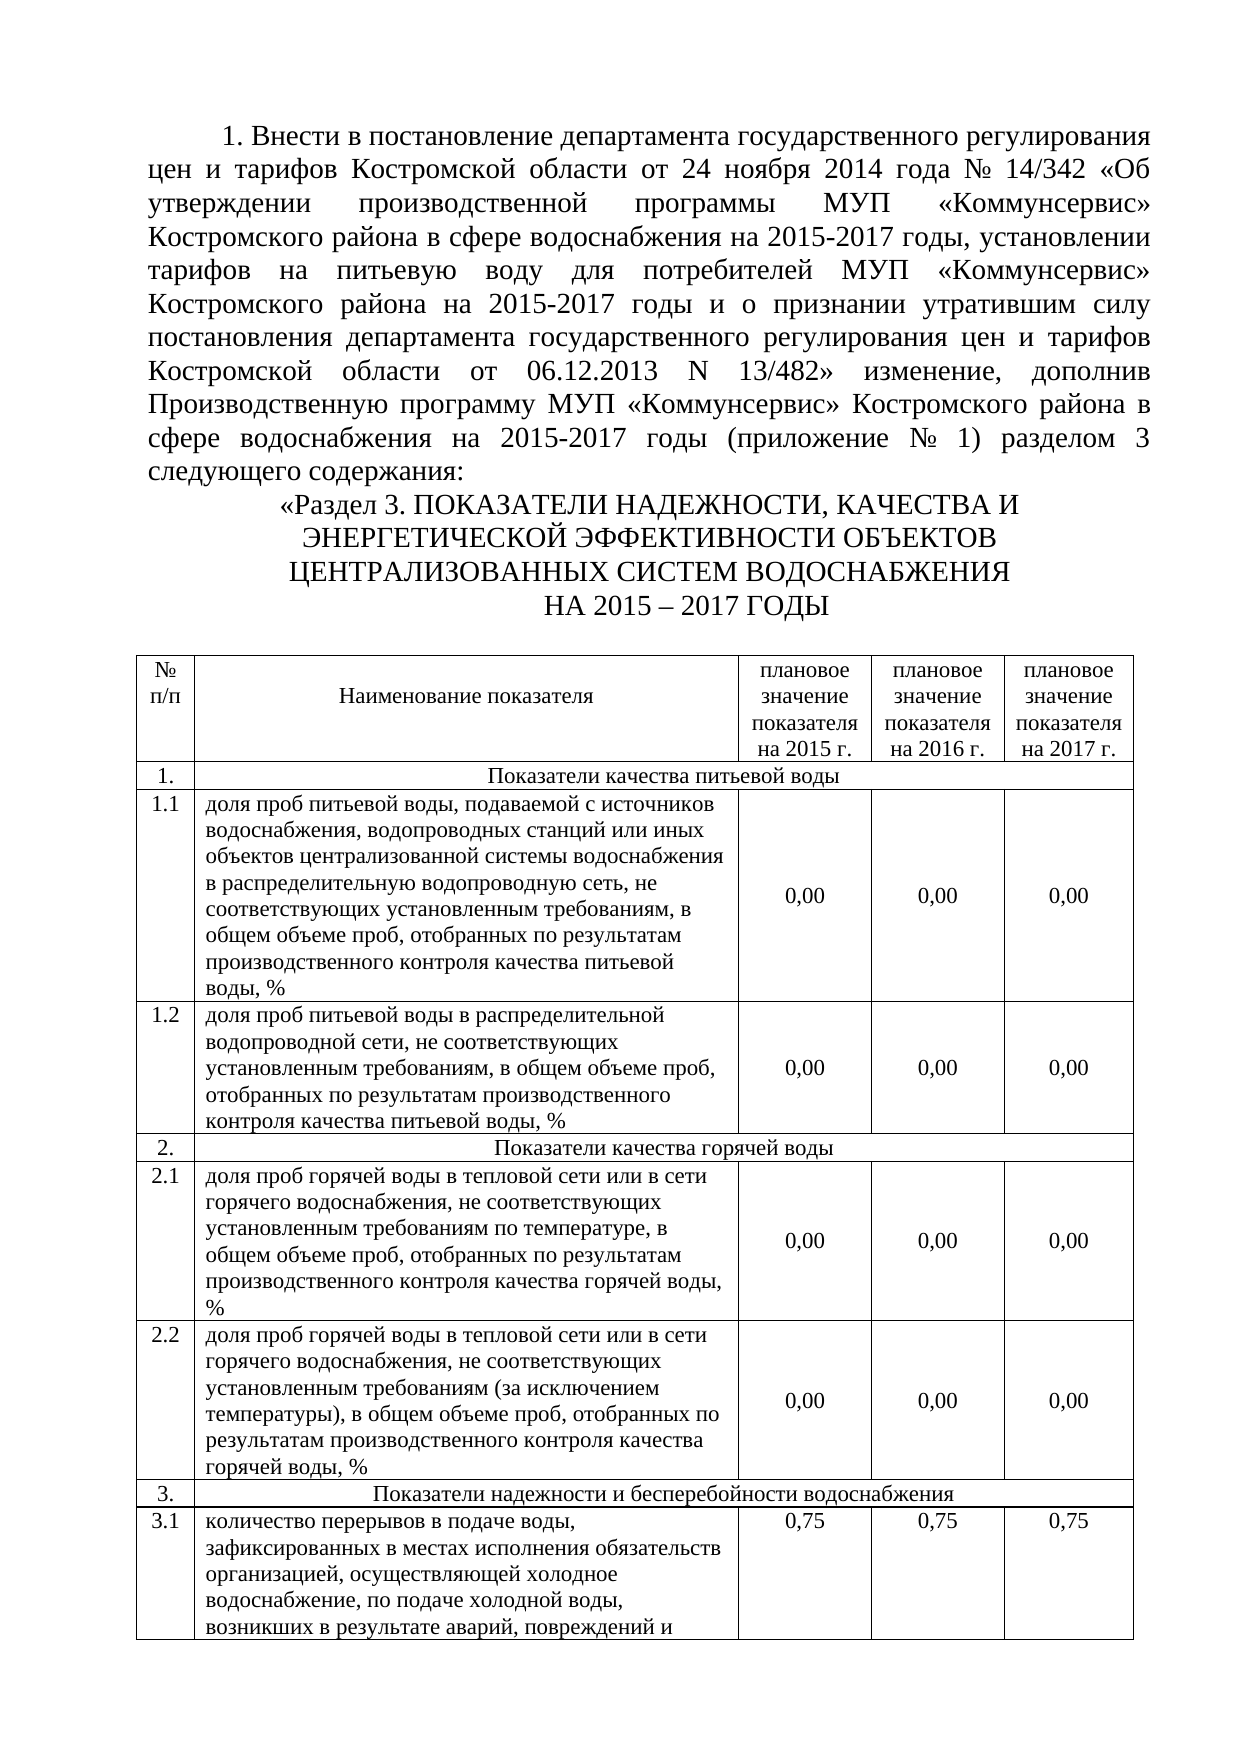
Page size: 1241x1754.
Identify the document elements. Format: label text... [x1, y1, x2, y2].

table_cell 1. [137, 762, 194, 789]
table_cell Показатели надежности и бесперебойности водоснабжения [195, 1480, 1133, 1506]
table_cell 1.2 [137, 1002, 194, 1133]
table_cell Показатели качества питьевой воды [195, 762, 1133, 789]
table_cell 0,00 [872, 1002, 1004, 1133]
table_cell 0,00 [739, 1321, 871, 1479]
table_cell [195, 1508, 738, 1639]
table_cell доля проб горячей воды в тепловой сети или в сети горячего водоснабжения, не соответствующих установленным требованиям (за исключением температуры), в общем объеме проб, отобранных по результатам производственного контроля качества горячей воды, % [195, 1321, 738, 1479]
table_header плановое значение показателя на 2016 г. [872, 656, 1004, 761]
table_cell 0,00 [872, 1321, 1004, 1479]
table_cell 2. [137, 1134, 194, 1161]
table_cell 3. [137, 1480, 194, 1506]
table_cell 3.1 [137, 1508, 194, 1639]
table_cell 0,00 [872, 1162, 1004, 1320]
table_cell 0,00 [1005, 1002, 1133, 1133]
table_cell Показатели качества горячей воды [195, 1134, 1133, 1161]
table_cell 0,00 [1005, 1162, 1133, 1320]
table_cell доля проб питьевой воды, подаваемой с источников водоснабжения, водопроводных станций или иных объектов централизованной системы водоснабжения в распределительную водопроводную сеть, не соответствующих установленным требованиям, в общем объеме проб, отобранных по результатам производственного контроля качества питьевой воды, % [195, 790, 738, 1001]
table_cell 0,75 [872, 1508, 1004, 1639]
table_header Наименование показателя [195, 656, 738, 761]
table_cell 2.2 [137, 1321, 194, 1479]
table_cell доля проб питьевой воды в распределительной водопроводной сети, не соответствующих установленным требованиям, в общем объеме проб, отобранных по результатам производственного контроля качества питьевой воды, % [195, 1002, 738, 1133]
table_header № п/п [137, 656, 194, 761]
table_cell 1.1 [137, 790, 194, 1001]
table_cell доля проб горячей воды в тепловой сети или в сети горячего водоснабжения, не соответствующих установленным требованиям по температуре, в общем объеме проб, отобранных по результатам производственного контроля качества горячей воды, % [195, 1162, 738, 1320]
text «Раздел 3. ПОКАЗАТЕЛИ НАДЕЖНОСТИ, КАЧЕСТВА И ЭНЕРГЕТИЧЕСКОЙ ЭФФЕКТИВНОСТИ ОБЪЕКТОВ ЦЕНТРАЛИЗОВАННЫХ СИСТЕМ ВОДОСНАБЖЕНИЯ [148, 487, 1152, 588]
table_cell 2.1 [137, 1162, 194, 1320]
table_cell 0,00 [872, 790, 1004, 1001]
table_cell 0,00 [739, 1002, 871, 1133]
table_header плановое значение показателя на 2017 г. [1005, 656, 1133, 761]
text 1. Внести в постановление департамента государственного регулирования цен и тарифов Костромской области от 24 ноября 2014 года № 14/342 «Об утверждении производственной программы МУП «Коммунсервис» Костромского района в сфере водоснабжения на 2015-2017 годы, установлении тарифов на питьевую воду для потребителей МУП «Коммунсервис» Костромского района на 2015-2017 годы и о признании утратившим силу постановления департамента государственного регулирования цен и тарифов Костромской области от 06.12.2013 N 13/482» изменение, дополнив Производственную программу МУП «Коммунсервис» Костромского района в сфере водоснабжения на 2015-2017 годы (приложение № 1) разделом 3 следующего содержания: [148, 118, 1152, 487]
table_cell 0,00 [1005, 1321, 1133, 1479]
table_cell 0,00 [739, 1162, 871, 1320]
table_cell 0,00 [1005, 790, 1133, 1001]
table_cell 0,75 [1005, 1508, 1133, 1639]
table_header плановое значение показателя на 2015 г. [739, 656, 871, 761]
text НА 2015 – 2017 ГОДЫ [148, 588, 1152, 621]
table_cell 0,75 [739, 1508, 871, 1639]
table_cell 0,00 [739, 790, 871, 1001]
